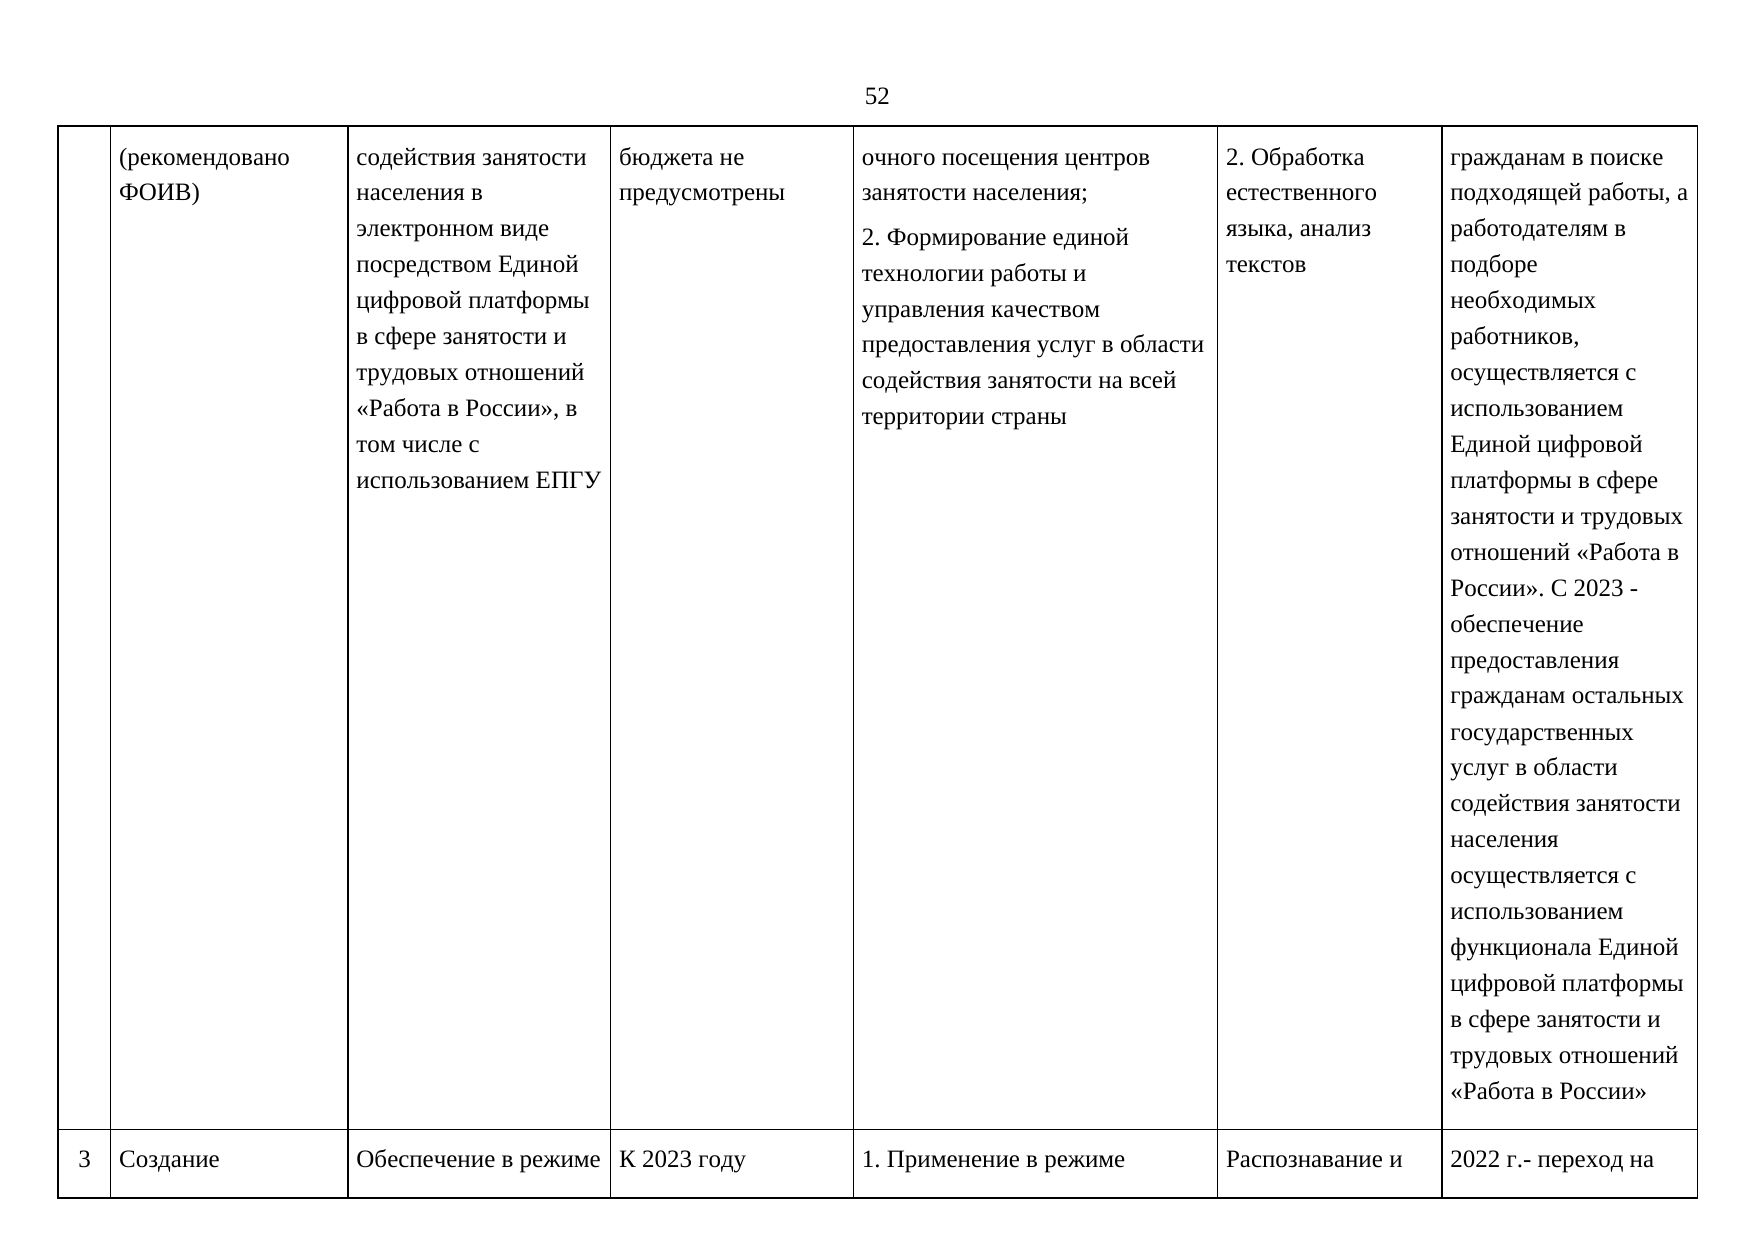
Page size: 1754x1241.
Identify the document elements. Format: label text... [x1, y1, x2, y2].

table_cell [111, 1130, 347, 1197]
table_cell 2 [59, 127, 110, 1128]
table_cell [1443, 1130, 1697, 1197]
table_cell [611, 127, 853, 1128]
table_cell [854, 127, 1217, 1128]
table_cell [111, 127, 347, 1128]
table_cell 3 [59, 1130, 110, 1197]
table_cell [1218, 1130, 1441, 1197]
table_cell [1443, 127, 1697, 1128]
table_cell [349, 1130, 610, 1197]
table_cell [1218, 127, 1441, 1128]
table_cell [349, 127, 610, 1128]
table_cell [854, 1130, 1217, 1197]
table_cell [611, 1130, 853, 1197]
